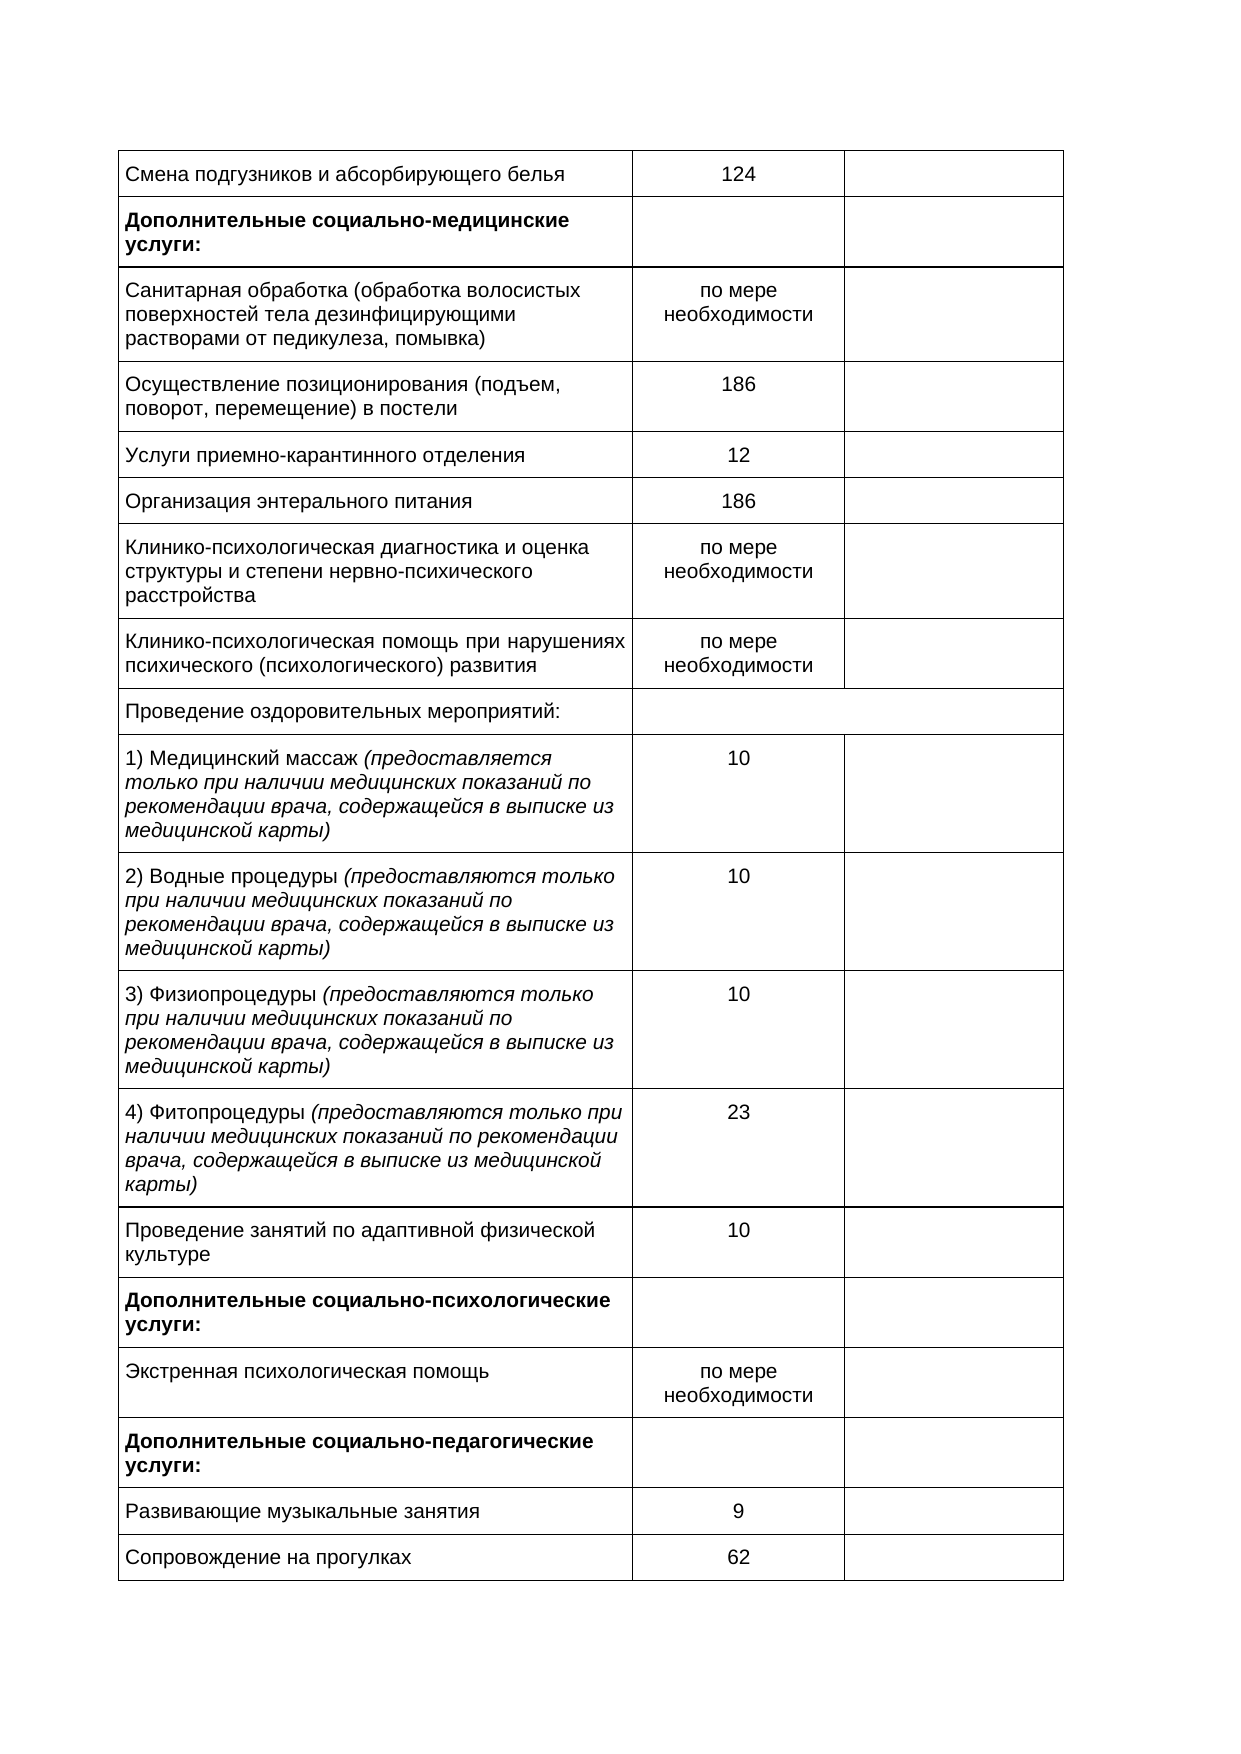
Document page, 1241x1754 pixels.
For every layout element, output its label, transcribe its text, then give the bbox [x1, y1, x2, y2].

table_cell по мере необходимости [633, 268, 844, 361]
table_cell Услуги приемно-карантинного отделения [119, 432, 632, 477]
table_cell Дополнительные социально-психологические услуги: [119, 1278, 632, 1347]
table_cell Смена подгузников и абсорбирующего белья [119, 151, 632, 196]
table_cell [633, 1278, 844, 1347]
table_cell 23 [633, 1089, 844, 1206]
table_cell по мере необходимости [633, 619, 844, 688]
table_cell [633, 1418, 844, 1487]
table_cell 10 [633, 853, 844, 970]
table_cell 186 [633, 478, 844, 523]
table_cell [845, 1535, 1063, 1580]
table_cell Дополнительные социально-медицинские услуги: [119, 197, 632, 266]
table_cell [845, 1488, 1063, 1533]
table_cell [633, 197, 844, 266]
table_cell Организация энтерального питания [119, 478, 632, 523]
table_cell Клинико-психологическая помощь при нарушениях психического (психологического) развития [119, 619, 632, 688]
table_cell [845, 1208, 1063, 1277]
table_cell 1) Медицинский массаж (предоставляется только при наличии медицинских показаний по рекомендации врача, содержащейся в выписке из медицинской карты) [119, 735, 632, 852]
table_cell 3) Физиопроцедуры (предоставляются только при наличии медицинских показаний по рекомендации врача, содержащейся в выписке из медицинской карты) [119, 971, 632, 1088]
table_cell 4) Фитопроцедуры (предоставляются только при наличии медицинских показаний по рекомендации врача, содержащейся в выписке из медицинской карты) [119, 1089, 632, 1206]
table_cell [845, 619, 1063, 688]
table_cell 124 [633, 151, 844, 196]
table_cell [845, 432, 1063, 477]
table_cell 10 [633, 1208, 844, 1277]
table_cell Проведение оздоровительных мероприятий: [119, 689, 632, 734]
table_cell 2) Водные процедуры (предоставляются только при наличии медицинских показаний по рекомендации врача, содержащейся в выписке из медицинской карты) [119, 853, 632, 970]
table_cell по мере необходимости [633, 1348, 844, 1417]
table_cell [845, 971, 1063, 1088]
table_cell [845, 1418, 1063, 1487]
table_cell Проведение занятий по адаптивной физической культуре [119, 1208, 632, 1277]
table_cell [845, 151, 1063, 196]
table_cell [845, 268, 1063, 361]
table_cell [845, 362, 1063, 431]
table_cell Сопровождение на прогулках [119, 1535, 632, 1580]
table_cell 186 [633, 362, 844, 431]
table_cell по мере необходимости [633, 524, 844, 617]
table_cell Экстренная психологическая помощь [119, 1348, 632, 1417]
table_cell [845, 478, 1063, 523]
table_cell Дополнительные социально-педагогические услуги: [119, 1418, 632, 1487]
table_cell [845, 853, 1063, 970]
table_cell [845, 197, 1063, 266]
table_cell 9 [633, 1488, 844, 1533]
table_cell [633, 689, 1063, 734]
table_cell 10 [633, 735, 844, 852]
table_cell 12 [633, 432, 844, 477]
table_cell Санитарная обработка (обработка волосистых поверхностей тела дезинфицирующими растворами от педикулеза, помывка) [119, 268, 632, 361]
table_cell 62 [633, 1535, 844, 1580]
table_cell [845, 735, 1063, 852]
table_cell 10 [633, 971, 844, 1088]
table_cell Осуществление позиционирования (подъем, поворот, перемещение) в постели [119, 362, 632, 431]
table_cell Клинико-психологическая диагностика и оценка структуры и степени нервно-психического расстройства [119, 524, 632, 617]
table_cell [845, 524, 1063, 617]
table_cell Развивающие музыкальные занятия [119, 1488, 632, 1533]
table_cell [845, 1348, 1063, 1417]
table_cell [845, 1089, 1063, 1206]
table_cell [845, 1278, 1063, 1347]
